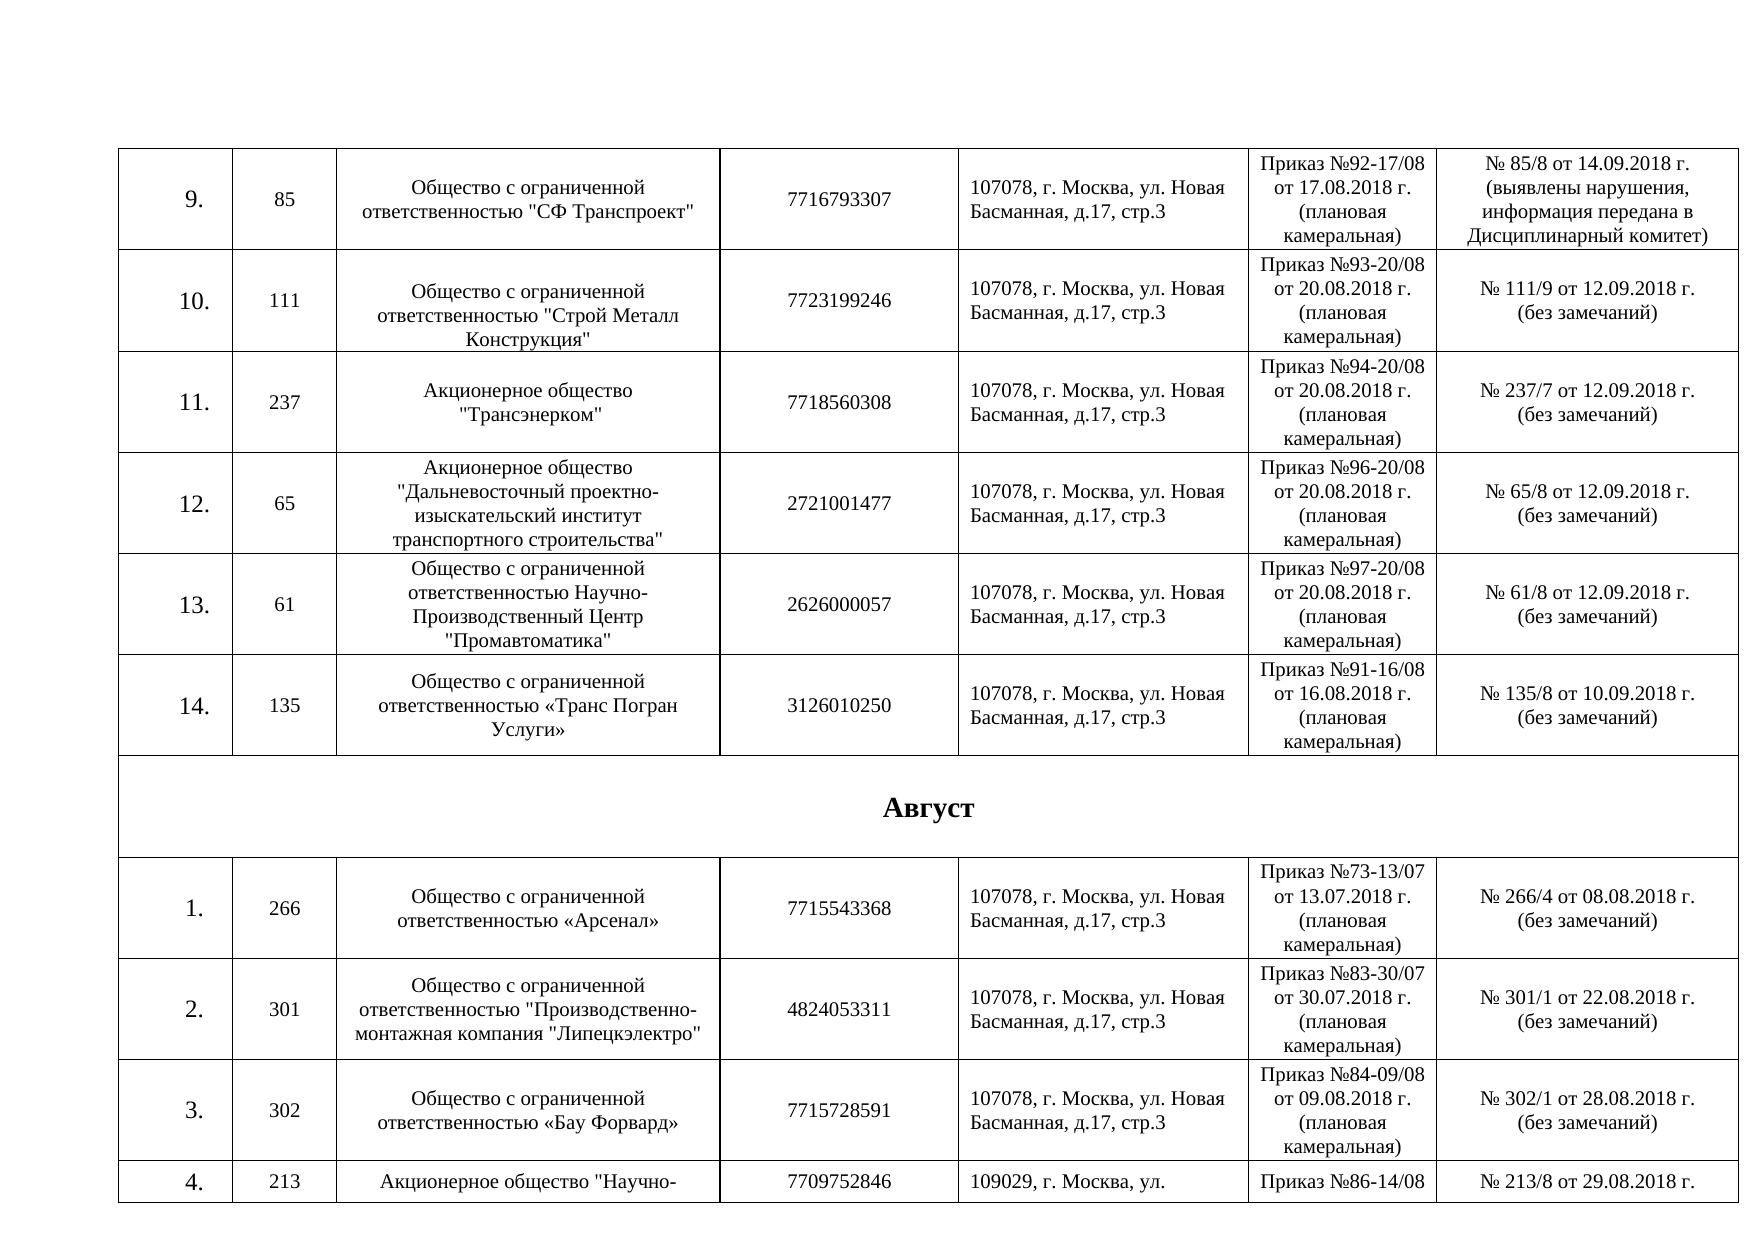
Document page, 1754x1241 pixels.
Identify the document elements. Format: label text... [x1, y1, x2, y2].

table_cell 7715728591 [721, 1060, 958, 1160]
table_cell 111 [233, 250, 336, 351]
table_cell № 135/8 от 10.09.2018 г. (без замечаний) [1437, 655, 1738, 755]
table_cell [959, 1161, 1248, 1202]
table_cell Приказ №93-20/08 от 20.08.2018 г. (плановая камеральная) [1249, 250, 1436, 351]
table_cell № 85/8 от 14.09.2018 г. (выявлены нарушения, информация передана в Дисциплинарный комитет) [1437, 149, 1738, 249]
table_cell Август [119, 756, 1738, 857]
table_cell 107078, г. Москва, ул. Новая Басманная, д.17, стр.3 [959, 1060, 1248, 1160]
table_cell 237 [233, 352, 336, 452]
table_cell 7716793307 [721, 149, 958, 249]
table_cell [337, 1161, 719, 1202]
table_cell Общество с ограниченной ответственностью «Арсенал» [337, 858, 719, 958]
table_cell 10. [119, 250, 232, 351]
table_cell Приказ №91-16/08 от 16.08.2018 г. (плановая камеральная) [1249, 655, 1436, 755]
table_cell 213 [233, 1161, 336, 1202]
table_cell 2721001477 [721, 453, 958, 553]
table_cell 3. [119, 1060, 232, 1160]
table_cell 2626000057 [721, 554, 958, 654]
table_cell 9. [119, 149, 232, 249]
table_cell 13. [119, 554, 232, 654]
table_cell 4. [119, 1161, 232, 1202]
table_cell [959, 149, 1248, 249]
table_cell 107078, г. Москва, ул. Новая Басманная, д.17, стр.3 [959, 453, 1248, 553]
table_cell 107078, г. Москва, ул. Новая Басманная, д.17, стр.3 [959, 554, 1248, 654]
table_cell 266 [233, 858, 336, 958]
table_cell 3126010250 [721, 655, 958, 755]
table_cell 107078, г. Москва, ул. Новая Басманная, д.17, стр.3 [959, 250, 1248, 351]
table_cell 107078, г. Москва, ул. Новая Басманная, д.17, стр.3 [959, 959, 1248, 1059]
table_cell № 301/1 от 22.08.2018 г. (без замечаний) [1437, 959, 1738, 1059]
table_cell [1249, 1161, 1436, 1202]
table_cell 7718560308 [721, 352, 958, 452]
table_cell 135 [233, 655, 336, 755]
table_cell № 111/9 от 12.09.2018 г. (без замечаний) [1437, 250, 1738, 351]
table_cell Общество с ограниченной ответственностью "Производственно-монтажная компания "Липецкэлектро" [337, 959, 719, 1059]
table_cell № 302/1 от 28.08.2018 г. (без замечаний) [1437, 1060, 1738, 1160]
table_cell Акционерное общество "Дальневосточный проектно-изыскательский институт транспортного строительства" [337, 453, 719, 553]
table_cell Акционерное общество "Трансэнерком" [337, 352, 719, 452]
table_cell № 61/8 от 12.09.2018 г. (без замечаний) [1437, 554, 1738, 654]
table_cell № 65/8 от 12.09.2018 г. (без замечаний) [1437, 453, 1738, 553]
table_cell № 237/7 от 12.09.2018 г. (без замечаний) [1437, 352, 1738, 452]
table_cell Приказ №94-20/08 от 20.08.2018 г. (плановая камеральная) [1249, 352, 1436, 452]
table_cell 11. [119, 352, 232, 452]
table_cell Приказ №83-30/07 от 30.07.2018 г. (плановая камеральная) [1249, 959, 1436, 1059]
table_cell 2. [119, 959, 232, 1059]
table_cell 1. [119, 858, 232, 958]
table_cell 14. [119, 655, 232, 755]
table_cell Общество с ограниченной ответственностью «Бау Форвард» [337, 1060, 719, 1160]
table_cell Общество с ограниченной ответственностью "Строй Металл Конструкция" [337, 250, 719, 351]
table_cell 7709752846 [721, 1161, 958, 1202]
table_cell 12. [119, 453, 232, 553]
table_cell Приказ №84-09/08 от 09.08.2018 г. (плановая камеральная) [1249, 1060, 1436, 1160]
table_cell 7723199246 [721, 250, 958, 351]
table_cell Общество с ограниченной ответственностью Научно-Производственный Центр "Промавтоматика" [337, 554, 719, 654]
table_cell Приказ №92-17/08 от 17.08.2018 г. (плановая камеральная) [1249, 149, 1436, 249]
table_cell Общество с ограниченной ответственностью «Транс Погран Услуги» [337, 655, 719, 755]
table_cell 4824053311 [721, 959, 958, 1059]
table_cell Общество с ограниченной ответственностью "СФ Транспроект" [337, 149, 719, 249]
table_cell Приказ №96-20/08 от 20.08.2018 г. (плановая камеральная) [1249, 453, 1436, 553]
table_cell 61 [233, 554, 336, 654]
table_cell № 266/4 от 08.08.2018 г. (без замечаний) [1437, 858, 1738, 958]
table_cell 302 [233, 1060, 336, 1160]
table_cell 107078, г. Москва, ул. Новая Басманная, д.17, стр.3 [959, 352, 1248, 452]
table_cell 65 [233, 453, 336, 553]
table_cell 301 [233, 959, 336, 1059]
table_cell 107078, г. Москва, ул. Новая Басманная, д.17, стр.3 [959, 858, 1248, 958]
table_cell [1437, 1161, 1738, 1202]
table_cell Приказ №73-13/07 от 13.07.2018 г. (плановая камеральная) [1249, 858, 1436, 958]
table_cell 7715543368 [721, 858, 958, 958]
table_cell 85 [233, 149, 336, 249]
table_cell Приказ №97-20/08 от 20.08.2018 г. (плановая камеральная) [1249, 554, 1436, 654]
table_cell 107078, г. Москва, ул. Новая Басманная, д.17, стр.3 [959, 655, 1248, 755]
